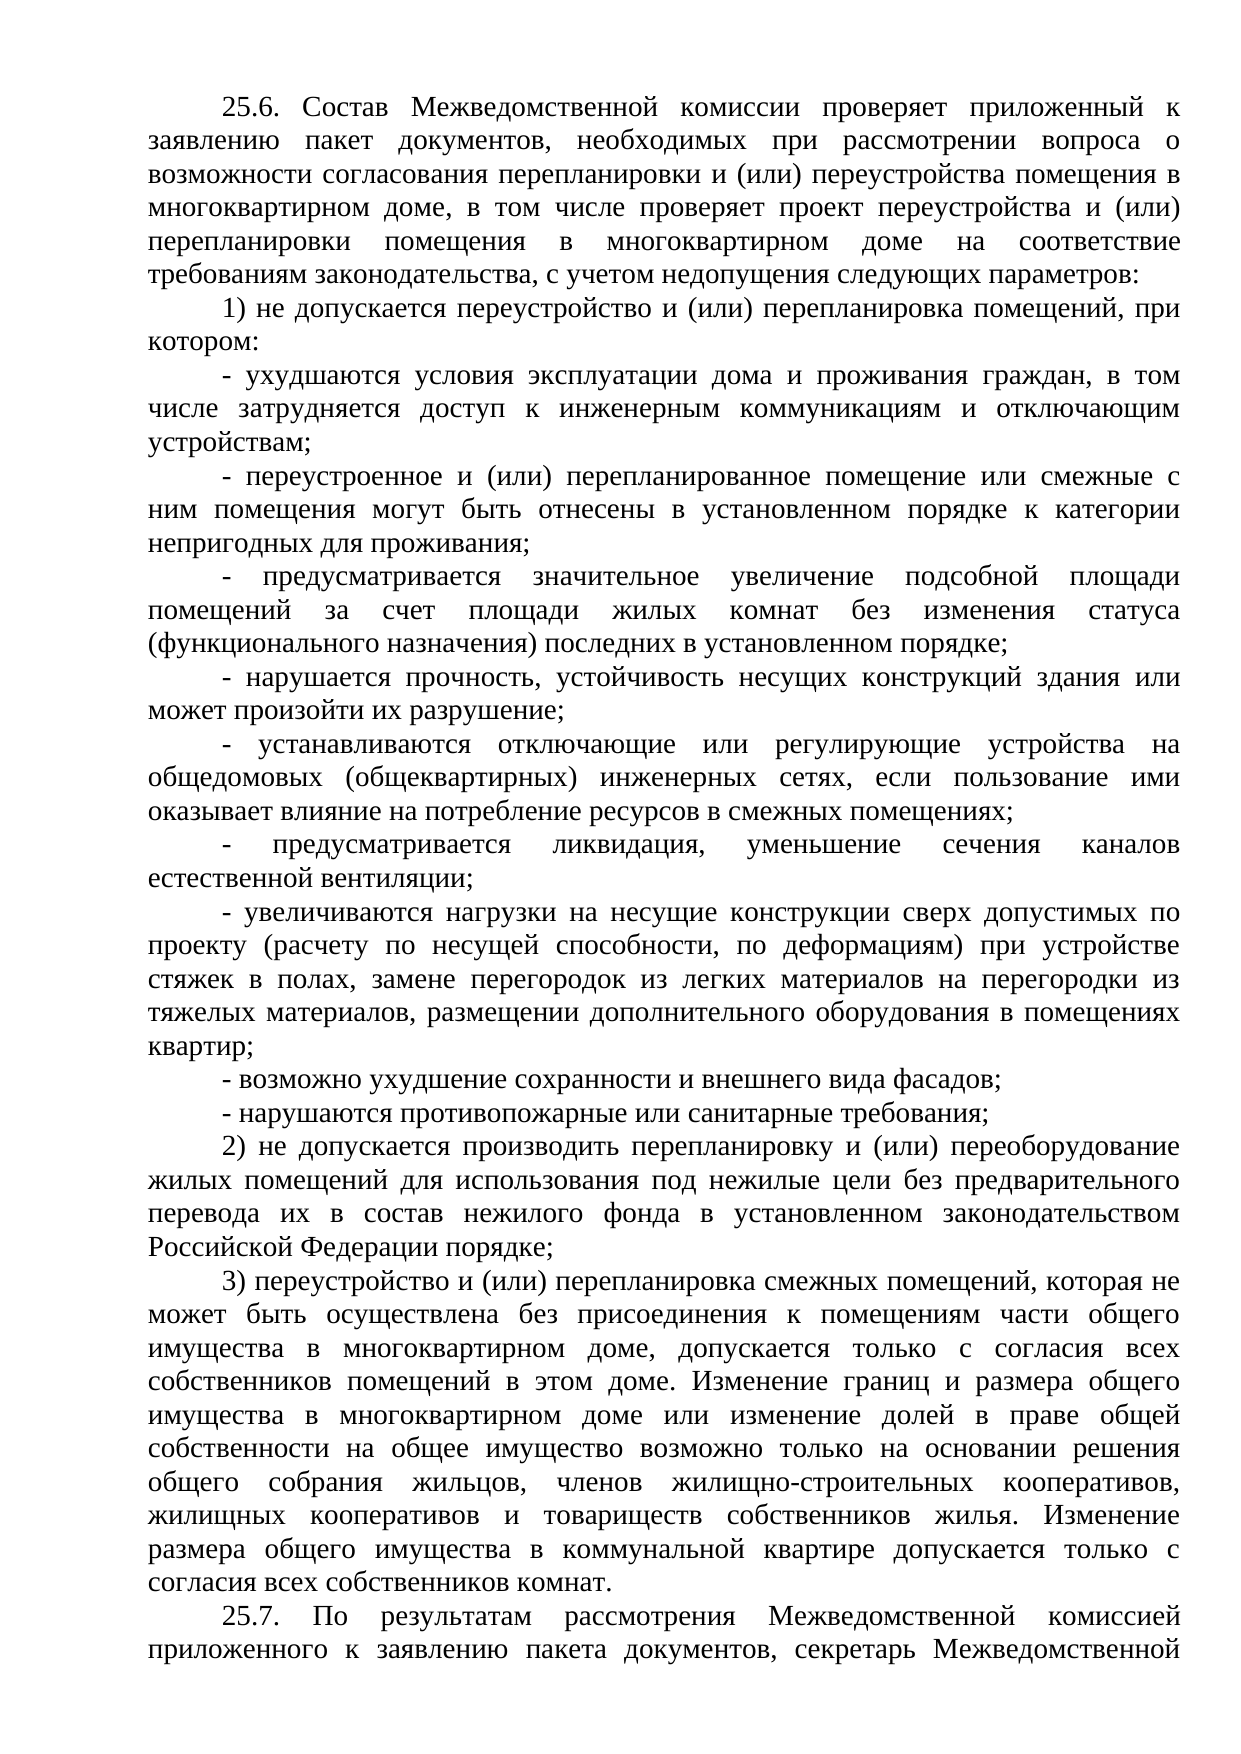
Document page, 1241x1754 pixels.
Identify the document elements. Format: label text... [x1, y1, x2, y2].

text - переустроенное и (или) перепланированное помещение или смежные с ним помещения могут быть отнесены в установленном порядке к категории непригодных для проживания; [148, 458, 1181, 558]
text - ухудшаются условия эксплуатации дома и проживания граждан, в том числе затрудняется доступ к инженерным коммуникациям и отключающим устройствам; [148, 357, 1181, 458]
text - увеличиваются нагрузки на несущие конструкции сверх допустимых по проекту (расчету по несущей способности, по деформациям) при устройстве стяжек в полах, замене перегородок из легких материалов на перегородки из тяжелых материалов, размещении дополнительного оборудования в помещениях квартир; [148, 894, 1181, 1061]
text - предусматривается ликвидация, уменьшение сечения каналов естественной вентиляции; [148, 827, 1181, 894]
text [148, 1598, 1181, 1665]
text 3) переустройство и (или) перепланировка смежных помещений, которая не может быть осуществлена без присоединения к помещениям части общего имущества в многоквартирном доме, допускается только с согласия всех собственников помещений в этом доме. Изменение границ и размера общего имущества в многоквартирном доме или изменение долей в праве общей собственности на общее имущество возможно только на основании решения общего собрания жильцов, членов жилищно-строительных кооперативов, жилищных кооперативов и товариществ собственников жилья. Изменение размера общего имущества в коммунальной квартире допускается только с согласия всех собственников комнат. [148, 1263, 1181, 1598]
text 1) не допускается переустройство и (или) перепланировка помещений, при котором: [148, 290, 1181, 357]
text 25.6. Состав Межведомственной комиссии проверяет приложенный к заявлению пакет документов, необходимых при рассмотрении вопроса о возможности согласования перепланировки и (или) переустройства помещения в многоквартирном доме, в том числе проверяет проект переустройства и (или) перепланировки помещения в многоквартирном доме на соответствие требованиям законодательства, с учетом недопущения следующих параметров: [148, 89, 1181, 290]
text - нарушаются противопожарные или санитарные требования; [148, 1095, 1181, 1128]
text - нарушается прочность, устойчивость несущих конструкций здания или может произойти их разрушение; [148, 659, 1181, 726]
text - устанавливаются отключающие или регулирующие устройства на общедомовых (общеквартирных) инженерных сетях, если пользование ими оказывает влияние на потребление ресурсов в смежных помещениях; [148, 726, 1181, 827]
text - предусматривается значительное увеличение подсобной площади помещений за счет площади жилых комнат без изменения статуса (функционального назначения) последних в установленном порядке; [148, 558, 1181, 659]
text - возможно ухудшение сохранности и внешнего вида фасадов; [148, 1061, 1181, 1095]
text 2) не допускается производить перепланировку и (или) переоборудование жилых помещений для использования под нежилые цели без предварительного перевода их в состав нежилого фонда в установленном законодательством Российской Федерации порядке; [148, 1128, 1181, 1263]
